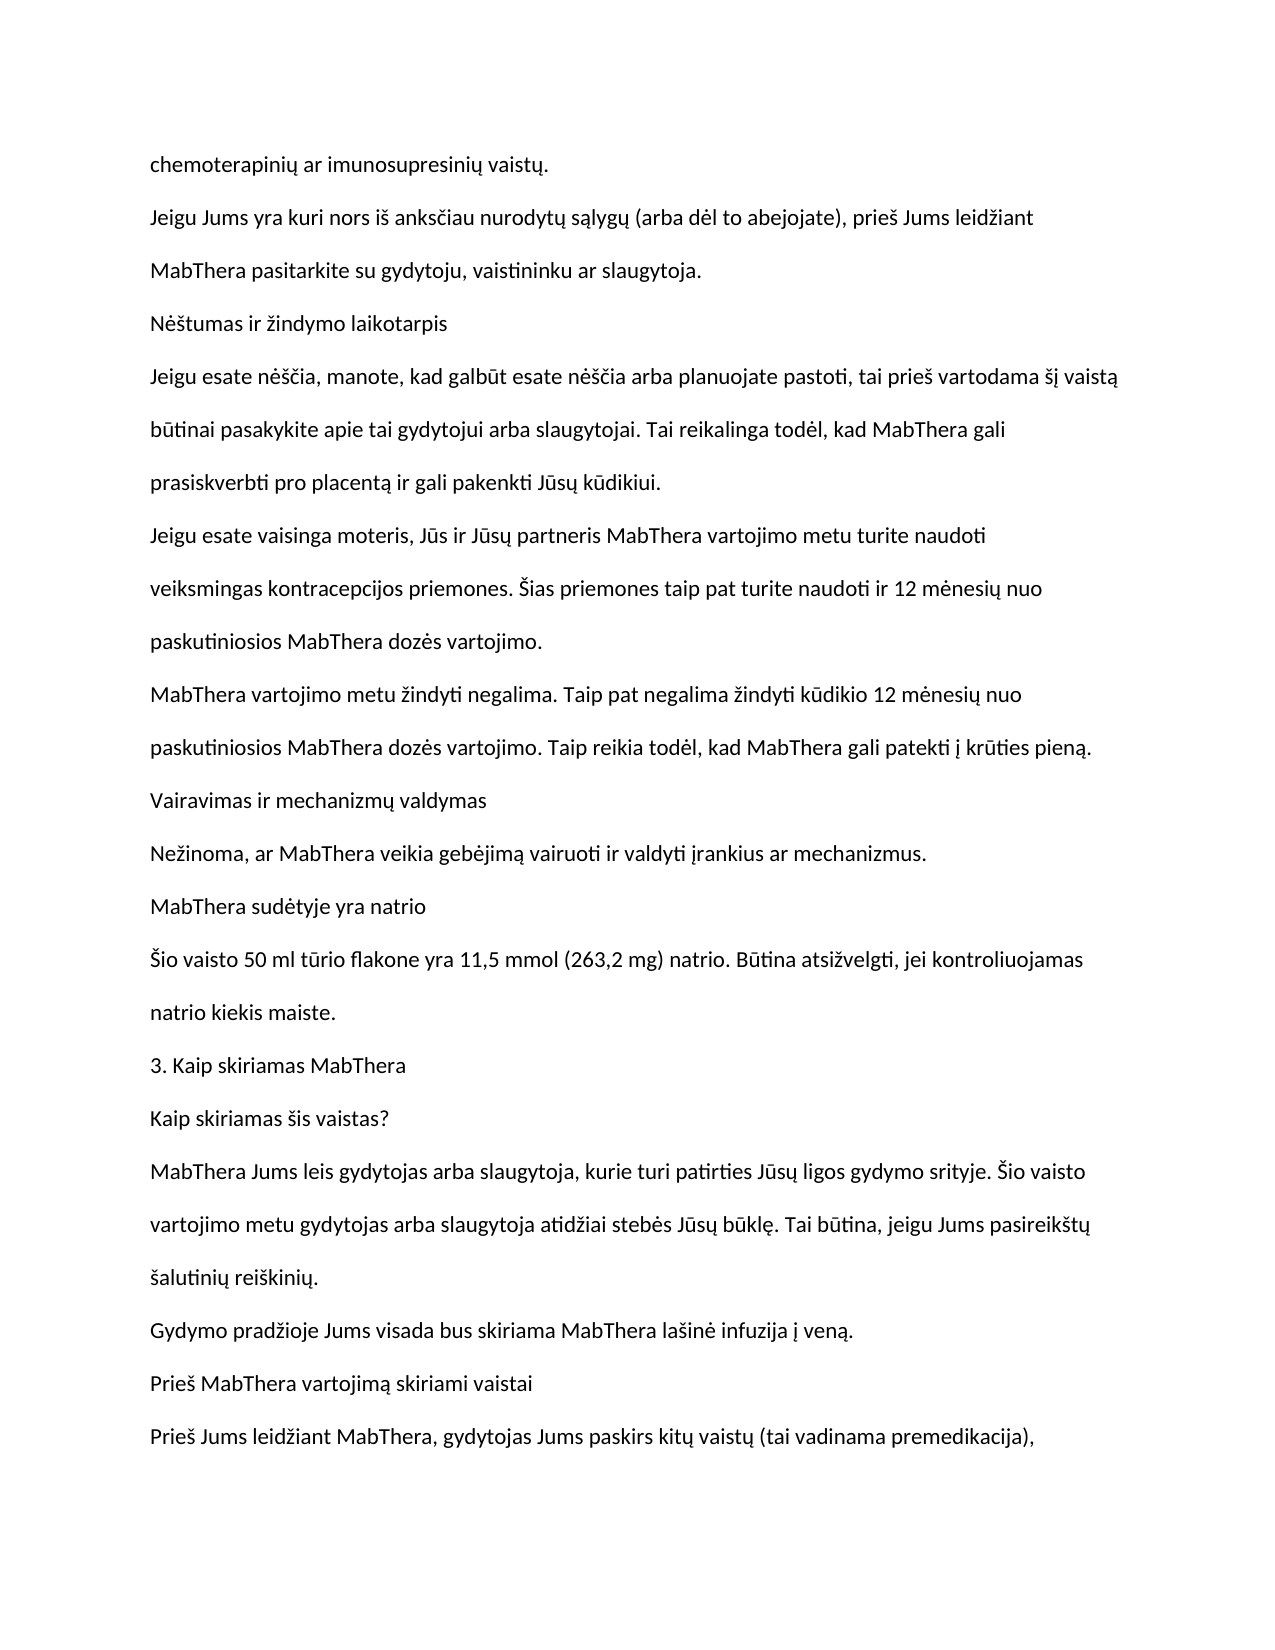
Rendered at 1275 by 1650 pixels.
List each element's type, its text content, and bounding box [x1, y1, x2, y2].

text 3. Kaip skiriamas MabThera [150, 1051, 1125, 1079]
text Nežinoma, ar MabThera veikia gebėjimą vairuoti ir valdyti įrankius ar mechanizmus. [150, 839, 1125, 867]
text Gydymo pradžioje Jums visada bus skiriama MabThera lašinė infuzija į veną. [150, 1316, 1125, 1344]
text Jeigu esate vaisinga moteris, Jūs ir Jūsų partneris MabThera vartojimo metu turite naudoti [150, 521, 1125, 549]
text šalutinių reiškinių. [150, 1263, 1125, 1291]
text Jeigu Jums yra kuri nors iš anksčiau nurodytų sąlygų (arba dėl to abejojate), prieš Jums leidžiant [150, 203, 1125, 231]
text MabThera Jums leis gydytojas arba slaugytoja, kurie turi patirties Jūsų ligos gydymo srityje. Šio vaisto [150, 1157, 1125, 1185]
text Jeigu esate nėščia, manote, kad galbūt esate nėščia arba planuojate pastoti, tai prieš vartodama šį vaistą [150, 362, 1125, 390]
text vartojimo metu gydytojas arba slaugytoja atidžiai stebės Jūsų būklę. Tai būtina, jeigu Jums pasireikštų [150, 1210, 1125, 1238]
text paskutiniosios MabThera dozės vartojimo. Taip reikia todėl, kad MabThera gali patekti į krūties pieną. [150, 733, 1125, 761]
text Prieš MabThera vartojimą skiriami vaistai [150, 1369, 1125, 1397]
text Prieš Jums leidžiant MabThera, gydytojas Jums paskirs kitų vaistų (tai vadinama premedikacija), [150, 1422, 1125, 1451]
text chemoterapinių ar imunosupresinių vaistų. [150, 150, 1125, 178]
text MabThera sudėtyje yra natrio [150, 892, 1125, 920]
text Nėštumas ir žindymo laikotarpis [150, 309, 1125, 337]
text MabThera vartojimo metu žindyti negalima. Taip pat negalima žindyti kūdikio 12 mėnesių nuo [150, 680, 1125, 708]
text MabThera pasitarkite su gydytoju, vaistininku ar slaugytoja. [150, 256, 1125, 284]
text Šio vaisto 50 ml tūrio flakone yra 11,5 mmol (263,2 mg) natrio. Būtina atsižvelgti, jei kontroliuojamas [150, 945, 1125, 973]
text paskutiniosios MabThera dozės vartojimo. [150, 627, 1125, 655]
text prasiskverbti pro placentą ir gali pakenkti Jūsų kūdikiui. [150, 468, 1125, 496]
text būtinai pasakykite apie tai gydytojui arba slaugytojai. Tai reikalinga todėl, kad MabThera gali [150, 415, 1125, 443]
text Vairavimas ir mechanizmų valdymas [150, 786, 1125, 814]
text veiksmingas kontracepcijos priemones. Šias priemones taip pat turite naudoti ir 12 mėnesių nuo [150, 574, 1125, 602]
text natrio kiekis maiste. [150, 998, 1125, 1026]
text Kaip skiriamas šis vaistas? [150, 1104, 1125, 1132]
